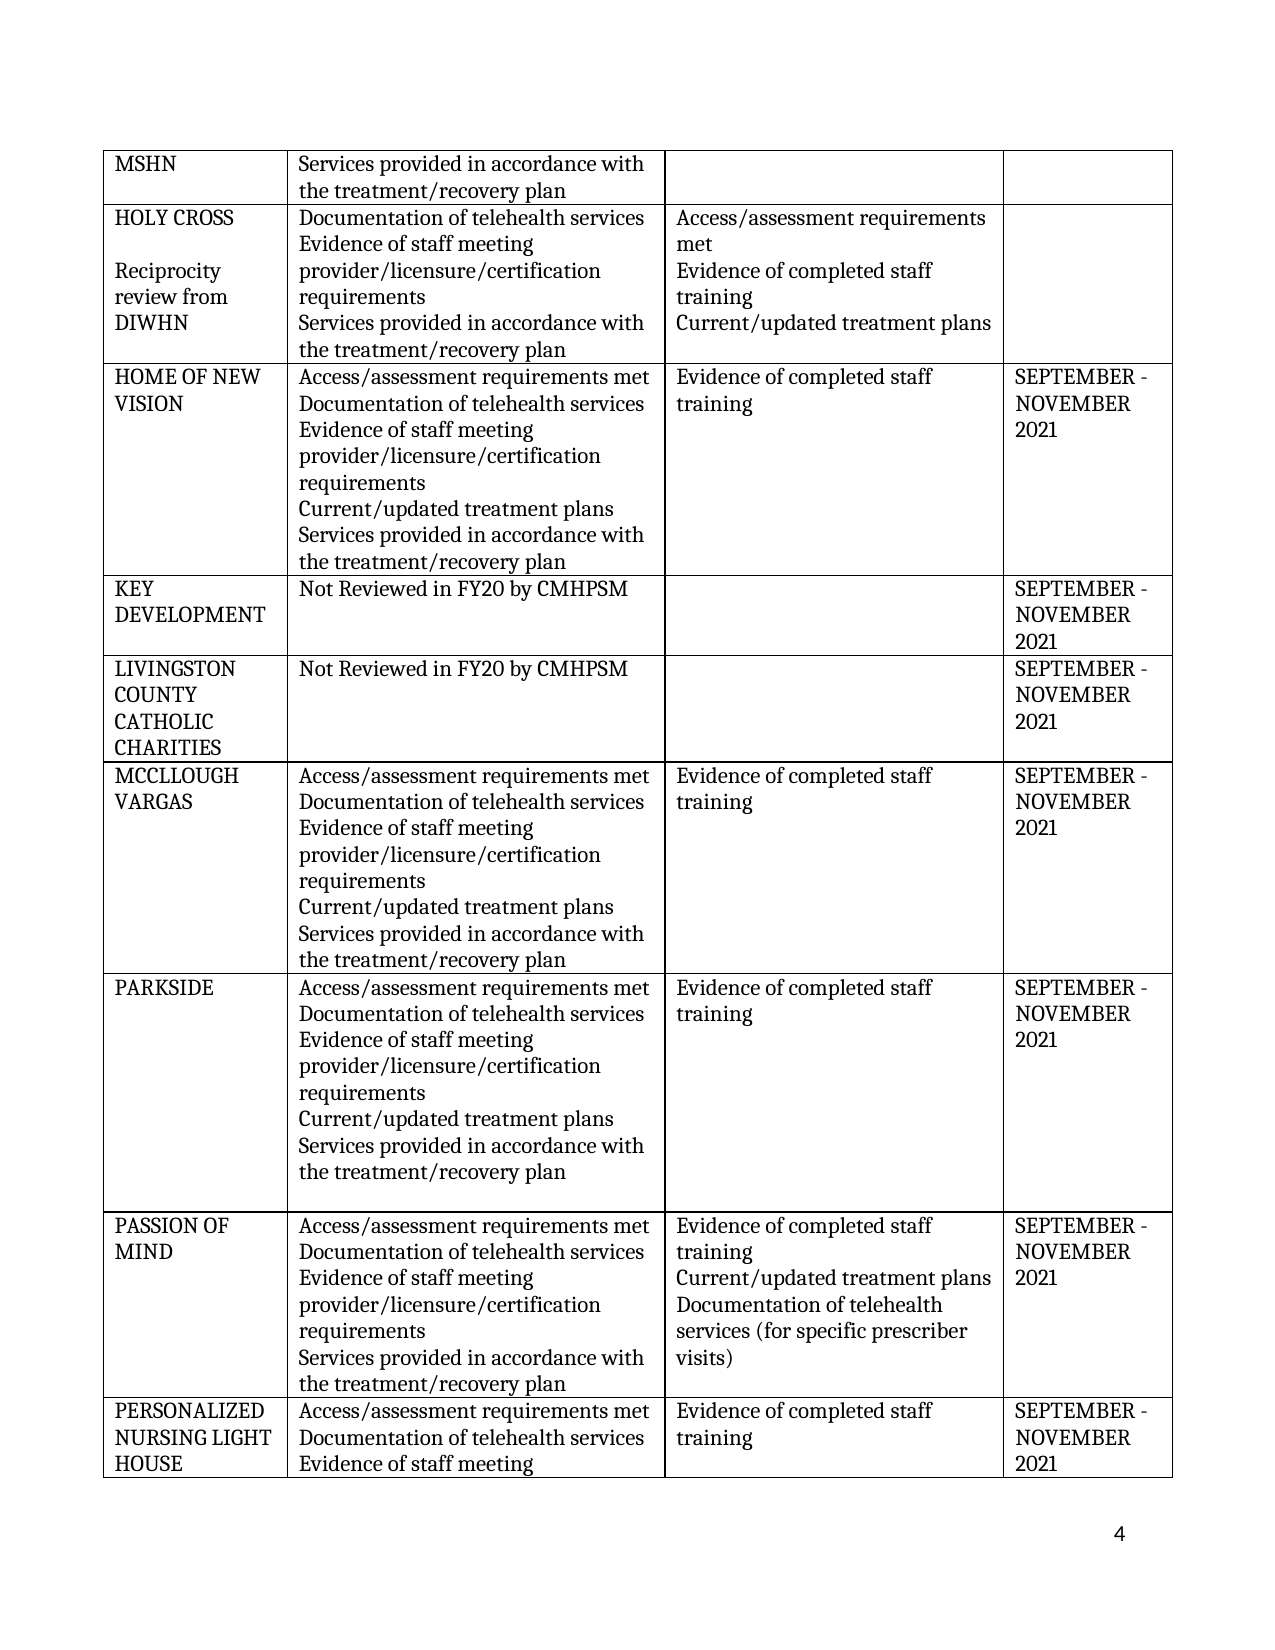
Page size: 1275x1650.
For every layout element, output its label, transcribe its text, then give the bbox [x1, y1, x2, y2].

table_cell SEPTEMBER -NOVEMBER 2021 [1004, 656, 1172, 761]
table_cell SEPTEMBER -NOVEMBER 2021 [1004, 364, 1172, 575]
table_cell HOME OF NEW VISION [104, 364, 287, 575]
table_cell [666, 151, 1003, 204]
table_cell Not Reviewed in FY20 by CMHPSM [288, 656, 664, 761]
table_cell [1004, 1398, 1172, 1477]
table_cell LIVINGSTON COUNTY CATHOLIC CHARITIES [104, 656, 287, 761]
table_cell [104, 151, 287, 204]
table_cell [1004, 205, 1172, 363]
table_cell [288, 1398, 664, 1477]
table_cell Evidence of completed staff training [666, 763, 1003, 973]
table_cell Evidence of completed staff training [666, 974, 1003, 1211]
table_cell SEPTEMBER -NOVEMBER 2021 [1004, 763, 1172, 973]
table_cell [666, 656, 1003, 761]
table_cell MCCLLOUGH VARGAS [104, 763, 287, 973]
table_cell PARKSIDE [104, 974, 287, 1211]
table_cell KEY DEVELOPMENT [104, 576, 287, 655]
table_cell HOLY CROSS Reciprocity review from DIWHN [104, 205, 287, 363]
table_cell [666, 576, 1003, 655]
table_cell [666, 1398, 1003, 1477]
table_cell Not Reviewed in FY20 by CMHPSM [288, 576, 664, 655]
table_cell SEPTEMBER -NOVEMBER 2021 [1004, 1213, 1172, 1397]
table_cell SEPTEMBER -NOVEMBER 2021 [1004, 576, 1172, 655]
table_cell Evidence of completed staff training Current/updated treatment plans Documentation of telehealth services (for specific prescriber visits) [666, 1213, 1003, 1397]
table_cell Access/assessment requirements met Evidence of completed staff training Current/updated treatment plans [666, 205, 1003, 363]
table_cell Evidence of completed staff training [666, 364, 1003, 575]
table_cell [1004, 151, 1172, 204]
table_cell SEPTEMBER -NOVEMBER 2021 [1004, 974, 1172, 1211]
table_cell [104, 1398, 287, 1477]
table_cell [288, 151, 664, 204]
table_cell PASSION OF MIND [104, 1213, 287, 1397]
table_cell Access/assessment requirements met Documentation of telehealth services Evidence of staff meeting provider/licensure/certification requirements Services provided in accordance with the treatment/recovery plan [288, 1213, 664, 1397]
